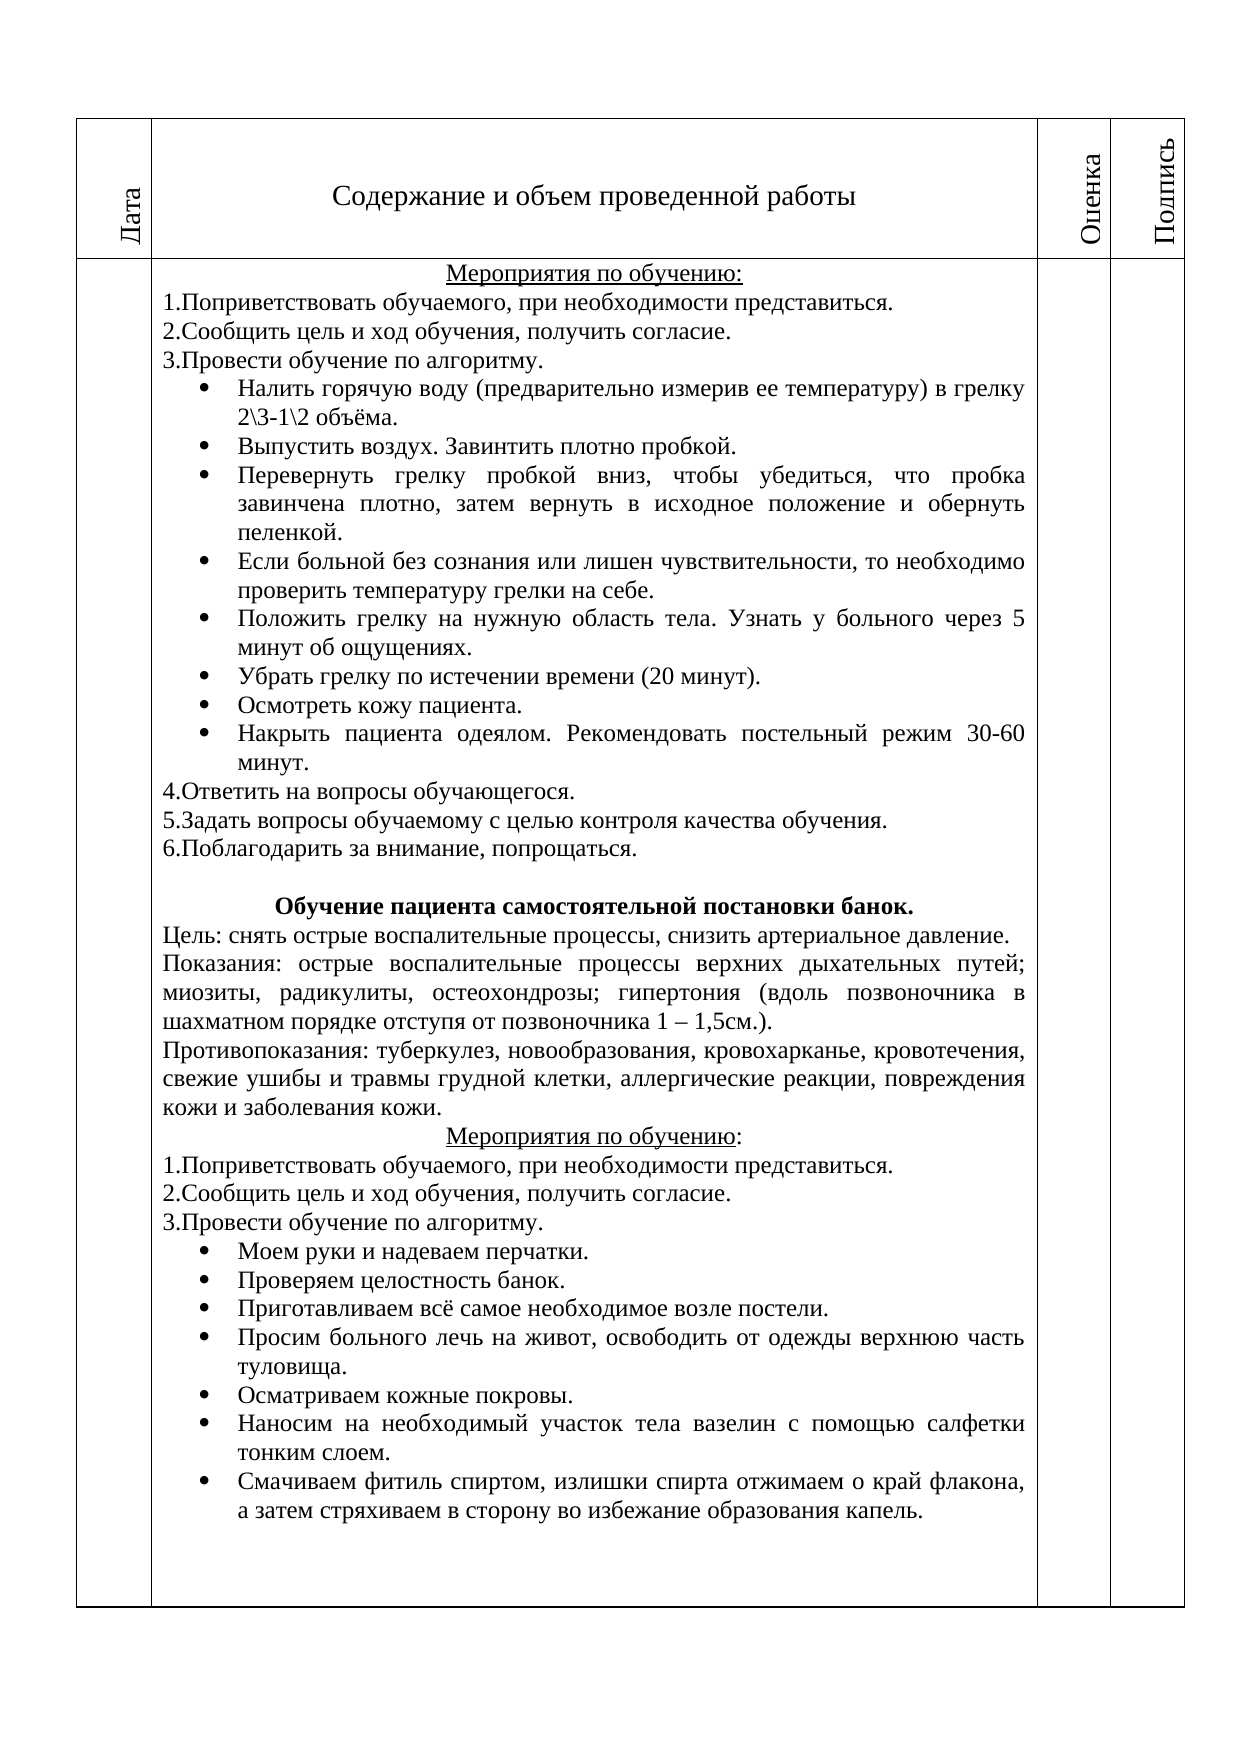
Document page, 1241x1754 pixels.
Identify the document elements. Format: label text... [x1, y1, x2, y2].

table_header Содержание и объем проведенной работы [152, 119, 1037, 257]
table_cell [1038, 259, 1110, 1606]
table_cell [77, 259, 151, 1606]
table_cell [1111, 259, 1184, 1606]
table_header Оценка [1038, 119, 1110, 257]
table_cell Мероприятия по обучению: 1.Поприветствовать обучаемого, при необходимости представиться. 2.Сообщить цель и ход обучения, получить согласие. 3.Провести обучение по алгоритму. Налить горячую воду (предварительно измерив ее температуру) в грелку 2\3-1\2 объёма. Выпустить воздух. Завинтить плотно пробкой. Перевернуть грелку пробкой вниз, чтобы убедиться, что пробка завинчена плотно, затем вернуть в исходное положение и обернуть пеленкой. Если больной без сознания или лишен чувствительности, то необходимо проверить температуру грелки на себе. Положить грелку на нужную область тела. Узнать у больного через 5 минут об ощущениях. Убрать грелку по истечении времени (20 минут). Осмотреть кожу пациента. Накрыть пациента одеялом. Рекомендовать постельный режим 30-60 минут. 4.Ответить на вопросы обучающегося. 5.Задать вопросы обучаемому с целью контроля качества обучения. 6.Поблагодарить за внимание, попрощаться. Обучение пациента самостоятельной постановки банок. Цель: снять острые воспалительные процессы, снизить артериальное давление. Показания: острые воспалительные процессы верхних дыхательных путей; миозиты, радикулиты, остеохондрозы; гипертония (вдоль позвоночника в шахматном порядке отступя от позвоночника 1 – 1,5см.). Противопоказания: туберкулез, новообразования, кровохарканье, кровотечения, свежие ушибы и травмы грудной клетки, аллергические реакции, повреждения кожи и заболевания кожи. Мероприятия по обучению: 1.Поприветствовать обучаемого, при необходимости представиться. 2.Сообщить цель и ход обучения, получить согласие. 3.Провести обучение по алгоритму. Моем руки и надеваем перчатки. Проверяем целостность банок. Приготавливаем всё самое необходимое возле постели. Просим больного лечь на живот, освободить от одежды верхнюю часть туловища. Осматриваем кожные покровы. Наносим на необходимый участок тела вазелин с помощью салфетки тонким слоем. Смачиваем фитиль спиртом, излишки спирта отжимаем о край флакона, а затем стряхиваем в сторону во избежание образования капель. [152, 259, 1037, 1606]
table_header Подпись [1111, 119, 1184, 257]
table_header Дата [77, 119, 151, 257]
